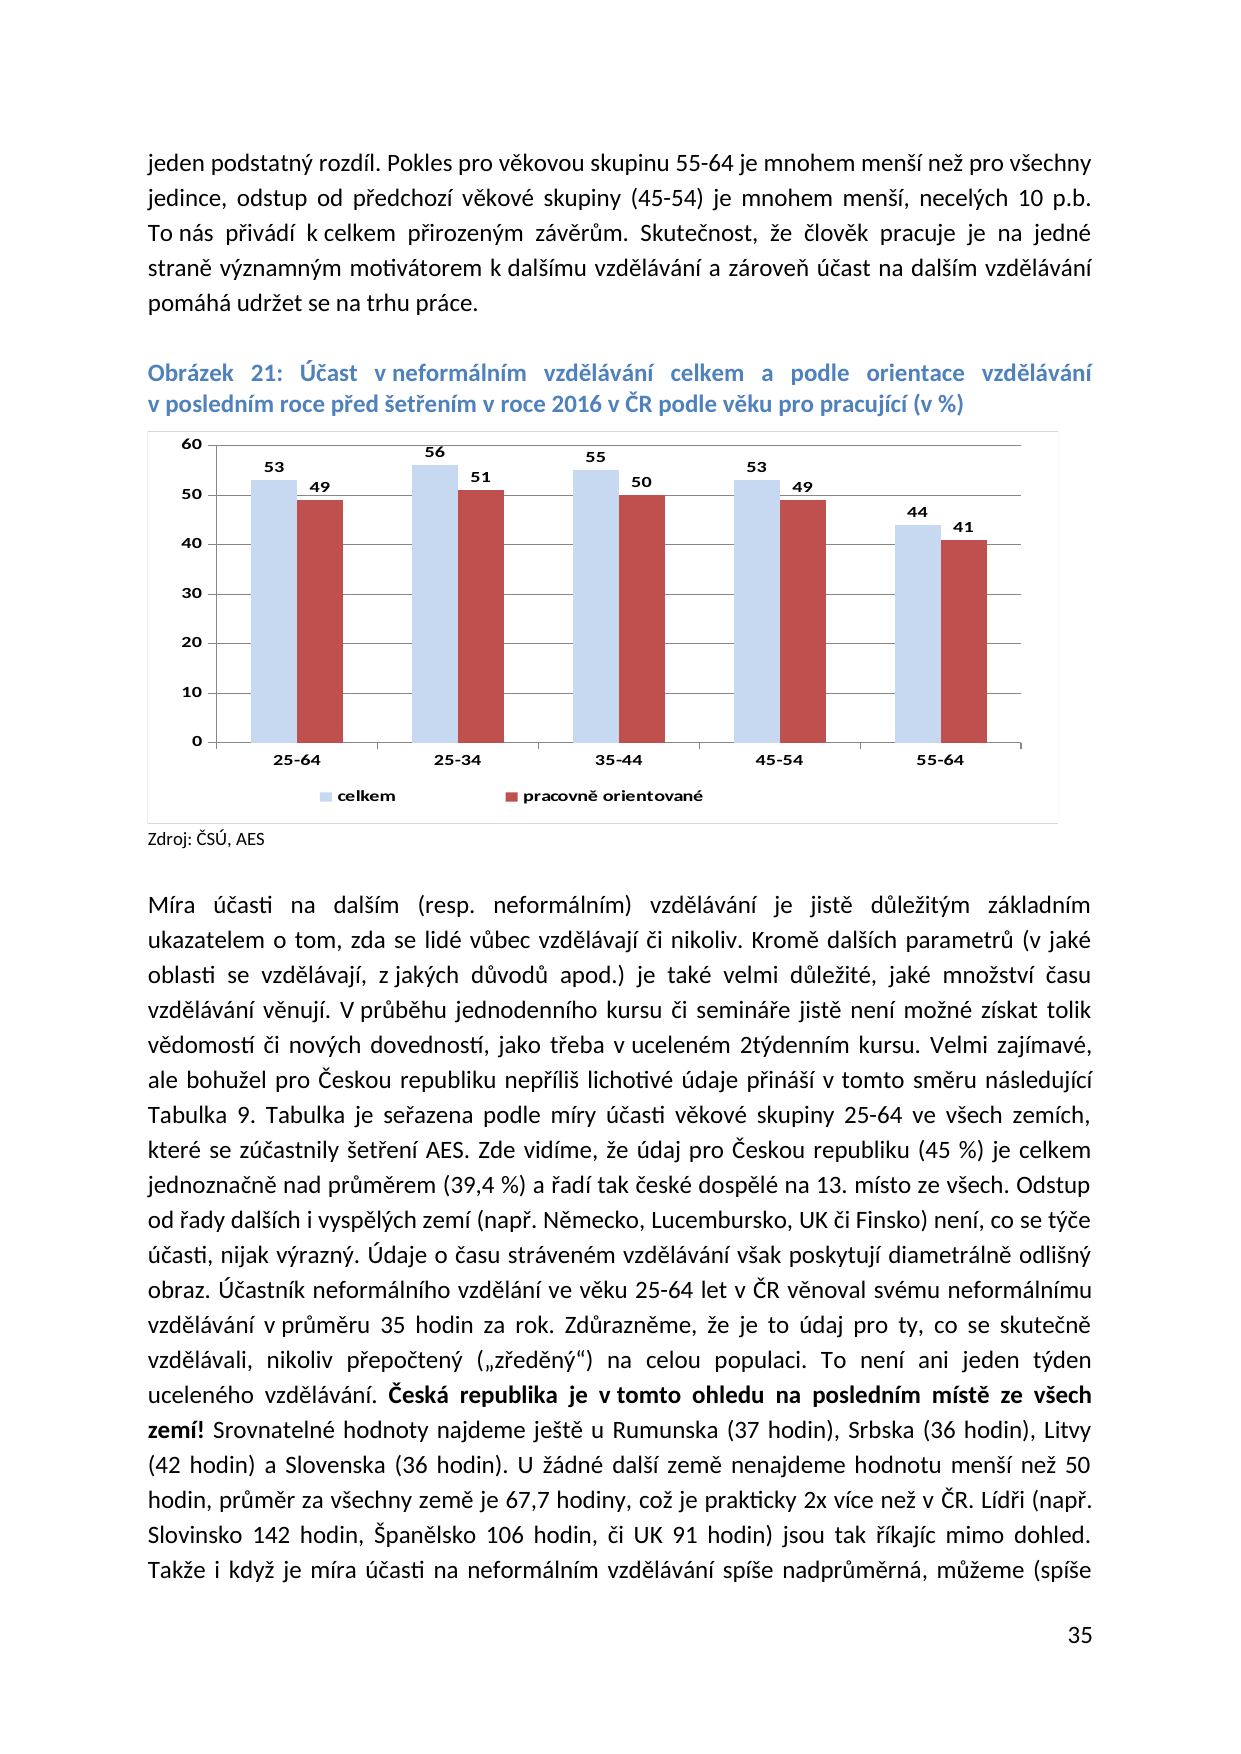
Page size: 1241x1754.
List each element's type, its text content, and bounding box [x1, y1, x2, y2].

text Zdroj: ČSÚ, AES [148, 828, 1093, 851]
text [148, 889, 1093, 1584]
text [148, 148, 1093, 318]
